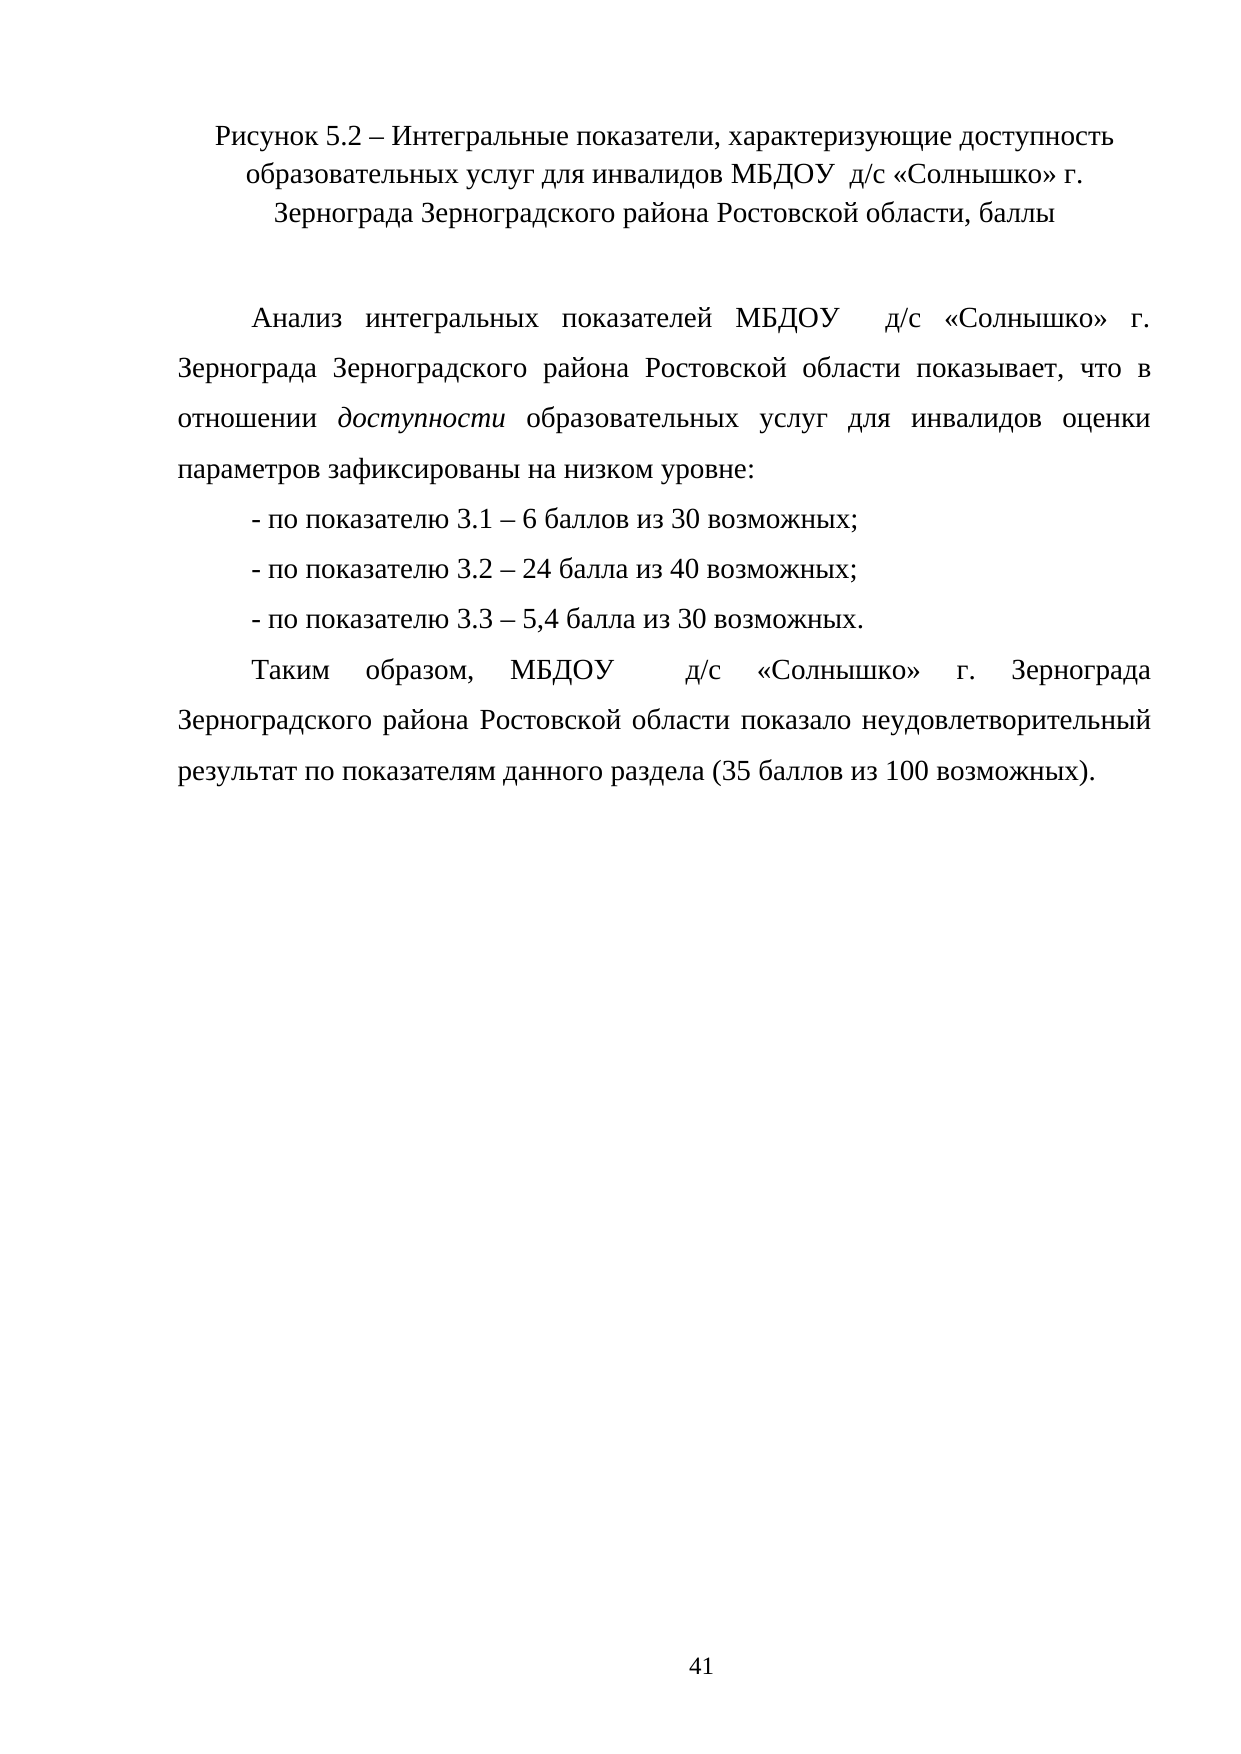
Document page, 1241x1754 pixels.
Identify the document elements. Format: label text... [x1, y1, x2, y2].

text - по показателю 3.2 – 24 балла из 40 возможных; [177, 551, 1152, 585]
text Таким образом, МБДОУ д/с «Солнышко» г. Зернограда Зерноградского района Ростовской области показало неудовлетворительный результат по показателям данного раздела (35 баллов из 100 возможных). [177, 652, 1152, 786]
text Рисунок 5.2 – Интегральные показатели, характеризующие доступность образовательных услуг для инвалидов МБДОУ д/с «Солнышко» г. Зернограда Зерноградского района Ростовской области, баллы [177, 118, 1152, 229]
text Анализ интегральных показателей МБДОУ д/с «Солнышко» г. Зернограда Зерноградского района Ростовской области показывает, что в отношении доступности образовательных услуг для инвалидов оценки параметров зафиксированы на низком уровне: [177, 300, 1152, 484]
text - по показателю 3.1 – 6 баллов из 30 возможных; [177, 501, 1152, 534]
text - по показателю 3.3 – 5,4 балла из 30 возможных. [177, 602, 1152, 635]
